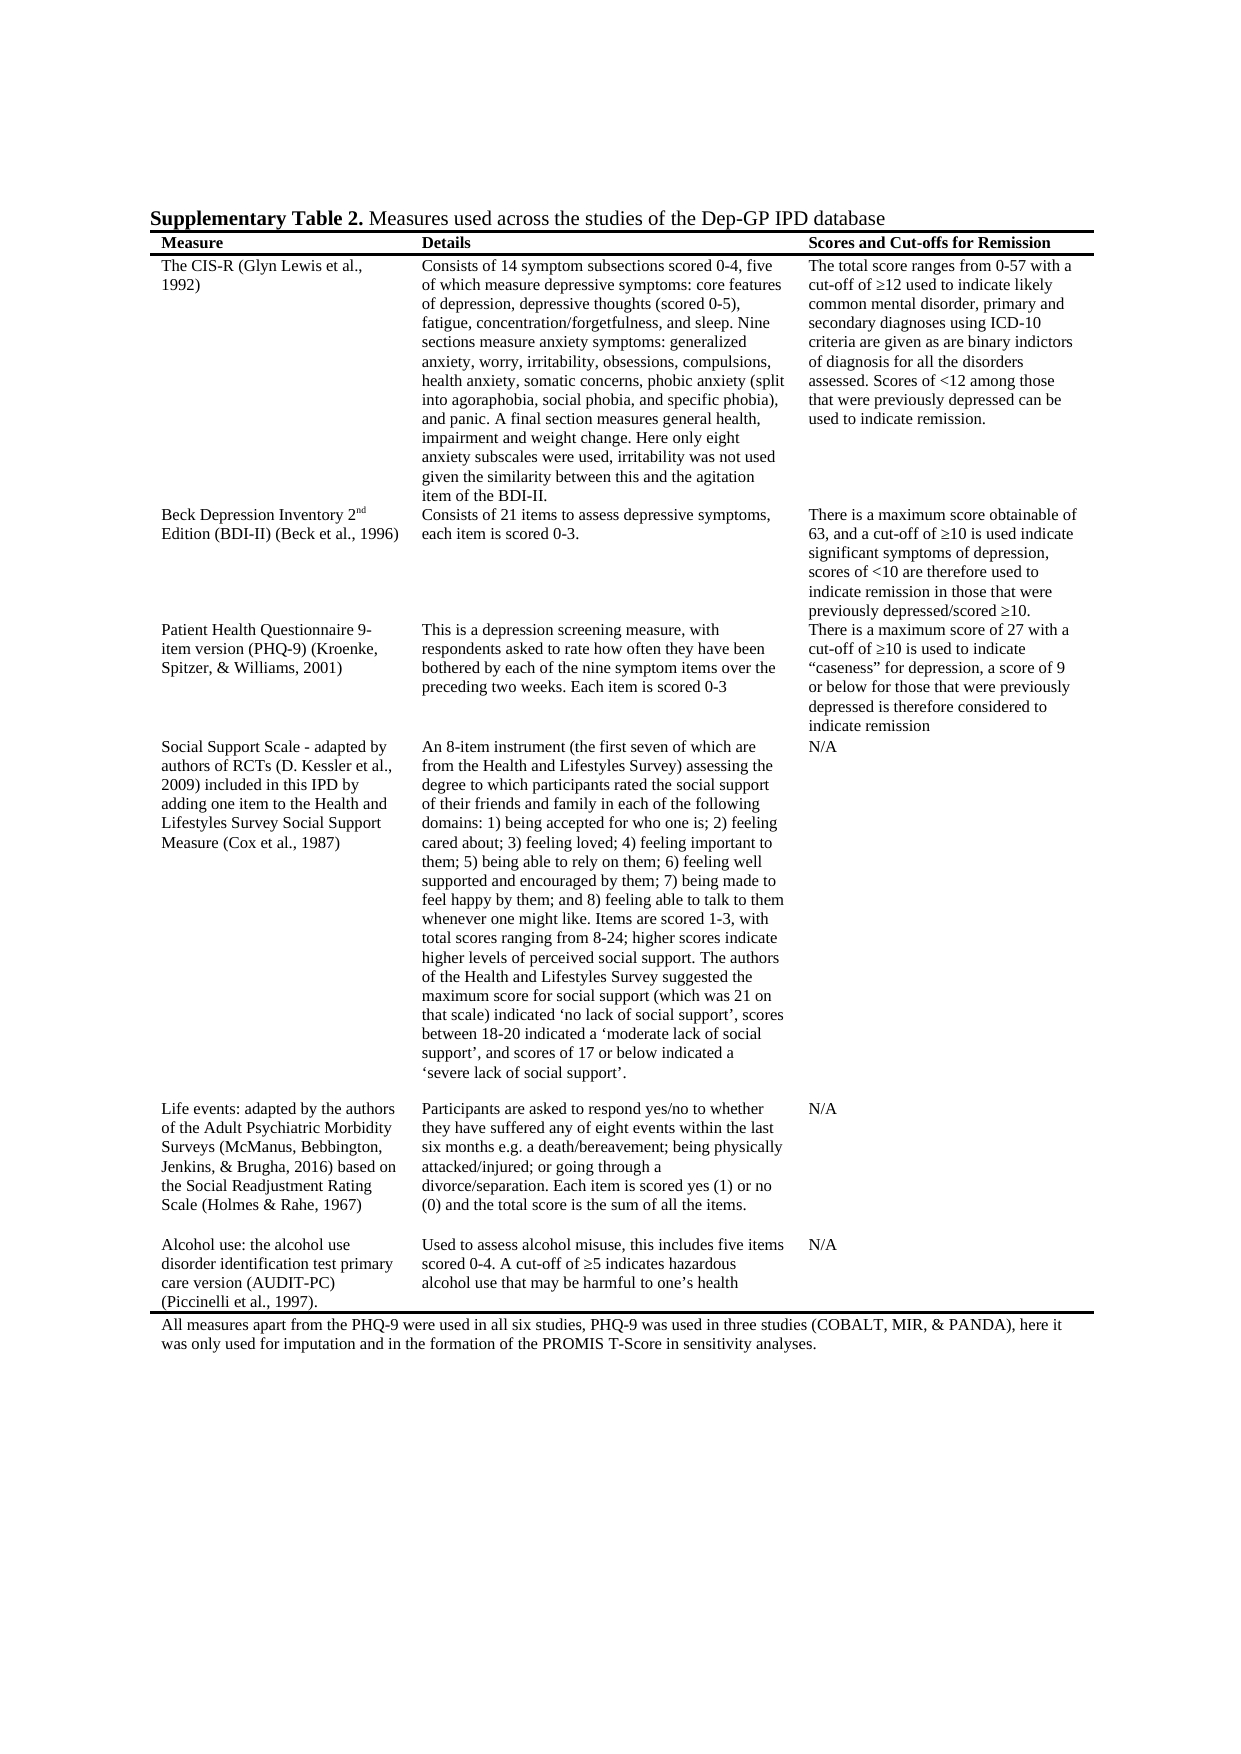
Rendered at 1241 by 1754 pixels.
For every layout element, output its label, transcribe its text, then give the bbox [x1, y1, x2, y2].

table_cell Beck Depression Inventory 2nd Edition (BDI-II) (Beck et al., 1996) [150, 505, 410, 620]
table_cell The total score ranges from 0-57 with a cut-off of ≥12 used to indicate likely common mental disorder, primary and secondary diagnoses using ICD-10 criteria are given as are binary indictors of diagnosis for all the disorders assessed. Scores of <12 among those that were previously depressed can be used to indicate remission. [797, 256, 1094, 505]
table_cell Life events: adapted by the authors of the Adult Psychiatric Morbidity Surveys (McManus, Bebbington, Jenkins, & Brugha, 2016) based on the Social Readjustment Rating Scale (Holmes & Rahe, 1967) [150, 1099, 410, 1234]
table_cell All measures apart from the PHQ-9 were used in all six studies, PHQ-9 was used in three studies (COBALT, MIR, & PANDA), here it was only used for imputation and in the formation of the PROMIS T-Score in sensitivity analyses. [150, 1314, 1094, 1353]
table_cell There is a maximum score obtainable of 63, and a cut-off of ≥10 is used indicate significant symptoms of depression, scores of <10 are therefore used to indicate remission in those that were previously depressed/scored ≥10. [797, 505, 1094, 620]
table_cell Consists of 21 items to assess depressive symptoms, each item is scored 0-3. [410, 505, 797, 620]
table_header Scores and Cut-offs for Remission [797, 233, 1094, 252]
table_cell Alcohol use: the alcohol use disorder identification test primary care version (AUDIT-PC) (Piccinelli et al., 1997). [150, 1235, 410, 1311]
table_cell N/A [797, 1235, 1094, 1311]
table_cell N/A [797, 1099, 1094, 1234]
table_cell This is a depression screening measure, with respondents asked to rate how often they have been bothered by each of the nine symptom items over the preceding two weeks. Each item is scored 0-3 [410, 620, 797, 737]
text Supplementary Table 2. Measures used across the studies of the Dep-GP IPD database [150, 206, 1090, 230]
table_cell Participants are asked to respond yes/no to whether they have suffered any of eight events within the last six months e.g. a death/bereavement; being physically attacked/injured; or going through a divorce/separation. Each item is scored yes (1) or no (0) and the total score is the sum of all the items. [410, 1099, 797, 1234]
table_cell Consists of 14 symptom subsections scored 0-4, five of which measure depressive symptoms: core features of depression, depressive thoughts (scored 0-5), fatigue, concentration/forgetfulness, and sleep. Nine sections measure anxiety symptoms: generalized anxiety, worry, irritability, obsessions, compulsions, health anxiety, somatic concerns, phobic anxiety (split into agoraphobia, social phobia, and specific phobia), and panic. A final section measures general health, impairment and weight change. Here only eight anxiety subscales were used, irritability was not used given the similarity between this and the agitation item of the BDI-II. [410, 256, 797, 505]
table_header Details [410, 233, 797, 252]
table_cell Social Support Scale - adapted by authors of RCTs (D. Kessler et al., 2009) included in this IPD by adding one item to the Health and Lifestyles Survey Social Support Measure (Cox et al., 1987) [150, 737, 410, 1099]
table_cell There is a maximum score of 27 with a cut-off of ≥10 is used to indicate “caseness” for depression, a score of 9 or below for those that were previously depressed is therefore considered to indicate remission [797, 620, 1094, 737]
table_cell An 8-item instrument (the first seven of which are from the Health and Lifestyles Survey) assessing the degree to which participants rated the social support of their friends and family in each of the following domains: 1) being accepted for who one is; 2) feeling cared about; 3) feeling loved; 4) feeling important to them; 5) being able to rely on them; 6) feeling well supported and encouraged by them; 7) being made to feel happy by them; and 8) feeling able to talk to them whenever one might like. Items are scored 1-3, with total scores ranging from 8-24; higher scores indicate higher levels of perceived social support. The authors of the Health and Lifestyles Survey suggested the maximum score for social support (which was 21 on that scale) indicated ‘no lack of social support’, scores between 18-20 indicated a ‘moderate lack of social support’, and scores of 17 or below indicated a ‘severe lack of social support’. [410, 737, 797, 1099]
table_header Measure [150, 233, 410, 252]
table_cell Patient Health Questionnaire 9-item version (PHQ-9) (Kroenke, Spitzer, & Williams, 2001) [150, 620, 410, 737]
table_cell The CIS-R (Glyn Lewis et al., 1992) [150, 256, 410, 505]
table_cell Used to assess alcohol misuse, this includes five items scored 0-4. A cut-off of ≥5 indicates hazardous alcohol use that may be harmful to one’s health [410, 1235, 797, 1311]
table_cell N/A [797, 737, 1094, 1099]
